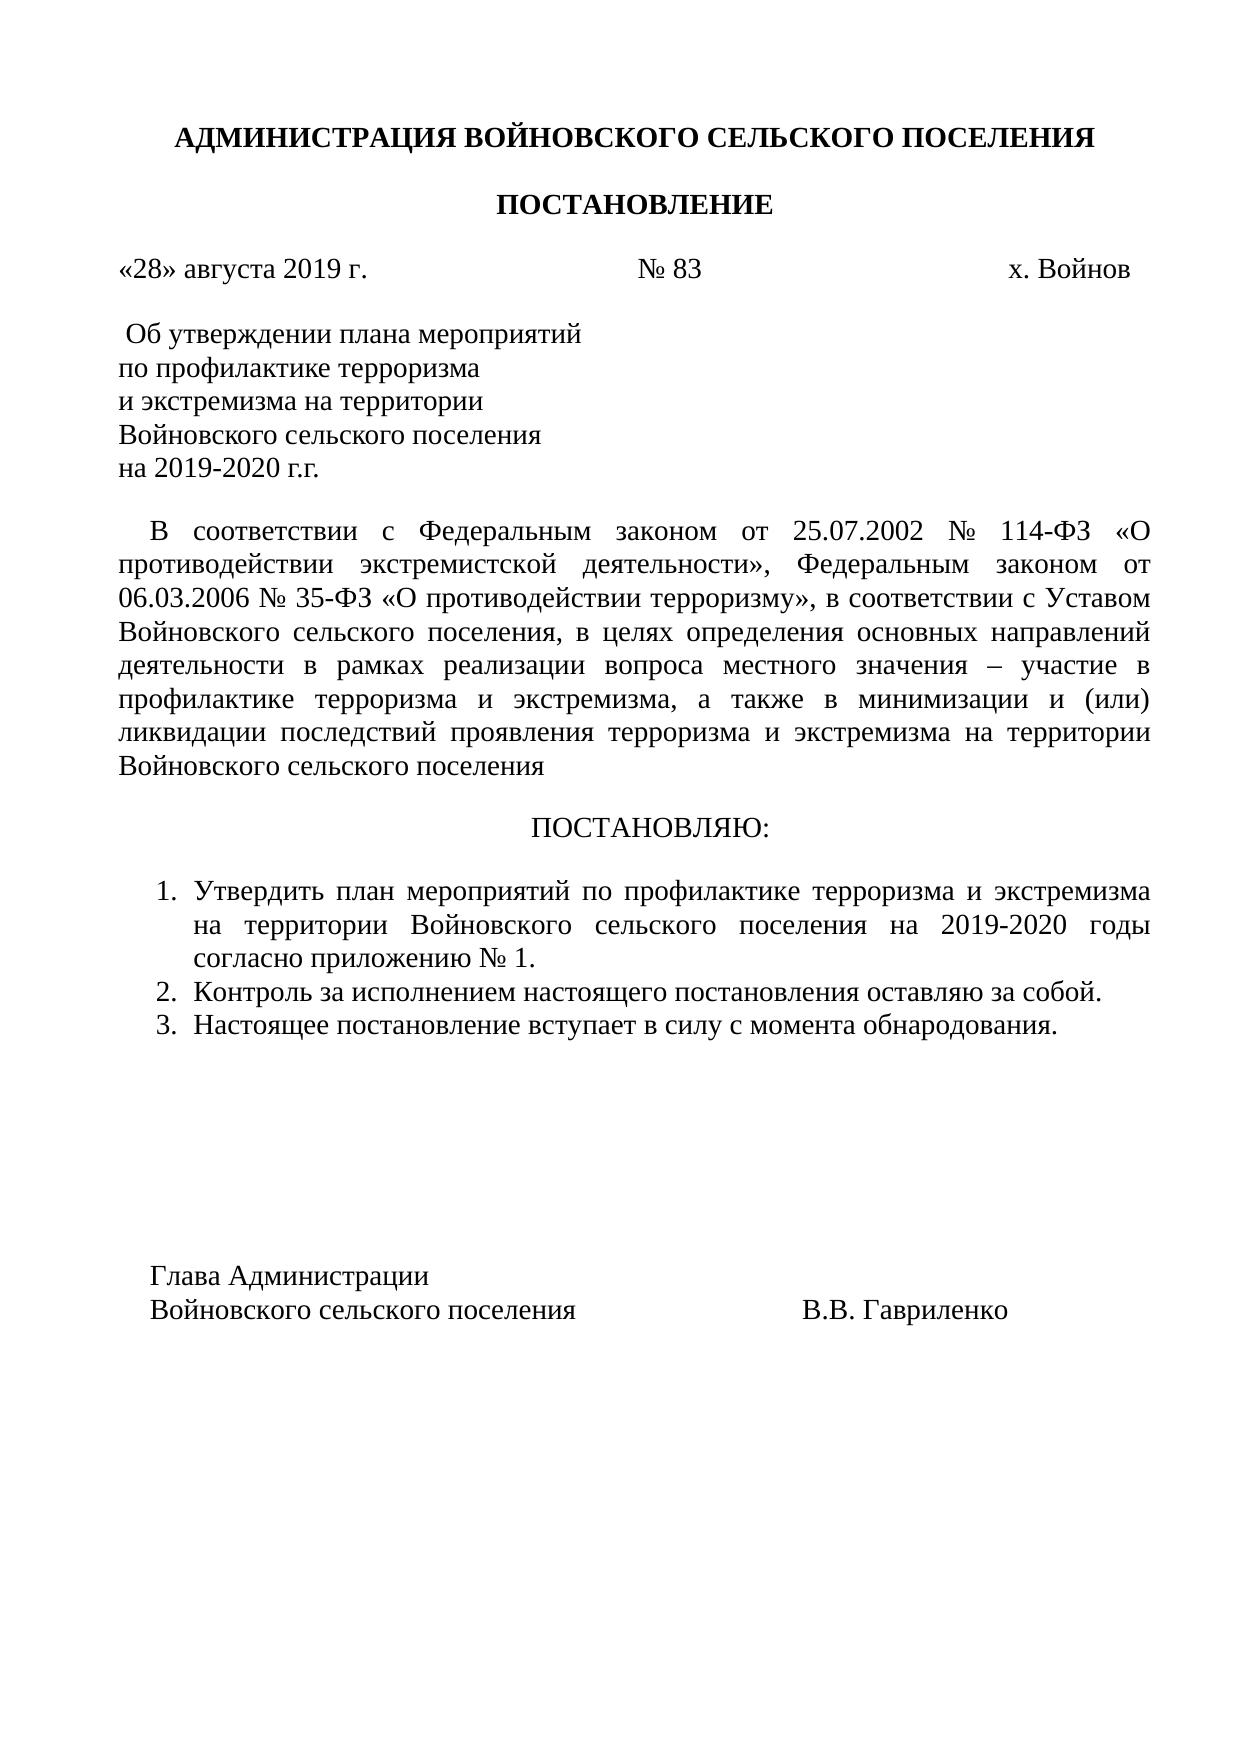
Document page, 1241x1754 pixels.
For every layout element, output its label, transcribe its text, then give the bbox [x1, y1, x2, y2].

text ПОСТАНОВЛЯЮ: [118, 811, 1152, 844]
text АДМИНИСТРАЦИЯ ВОЙНОВСКОГО СЕЛЬСКОГО ПОСЕЛЕНИЯ [118, 120, 1152, 153]
text и экстремизма на территории [118, 383, 1152, 417]
text «28» августа 2019 г. № 83 х. Войнов [118, 252, 1152, 285]
text Об утверждении плана мероприятий [118, 316, 1152, 350]
text В соответствии с Федеральным законом от 25.07.2002 № 114-ФЗ «О противодействии экстремистской деятельности», Федеральным законом от 06.03.2006 № 35-ФЗ «О противодействии терроризму», в соответствии с Уставом Войновского сельского поселения, в целях определения основных направлений деятельности в рамках реализации вопроса местного значения – участие в профилактике терроризма и экстремизма, а также в минимизации и (или) ликвидации последствий проявления терроризма и экстремизма на территории Войновского сельского поселения [118, 513, 1152, 781]
list Утвердить план мероприятий по профилактике терроризма и экстремизма на территории Войновского сельского поселения на 2019-2020 годы согласно приложению № 1. [156, 873, 1152, 974]
text по профилактике терроризма [118, 350, 1152, 383]
text Войновского сельского поселения [118, 417, 1152, 450]
text Войновского сельского поселения В.В. Гавриленко [118, 1292, 1152, 1325]
text Глава Администрации [118, 1258, 1152, 1292]
list Настоящее постановление вступает в силу с момента обнародования. [156, 1007, 1152, 1041]
text на 2019-2020 г.г. [118, 450, 1152, 484]
list Контроль за исполнением настоящего постановления оставляю за собой. [156, 974, 1152, 1007]
text ПОСТАНОВЛЕНИЕ [118, 187, 1152, 220]
